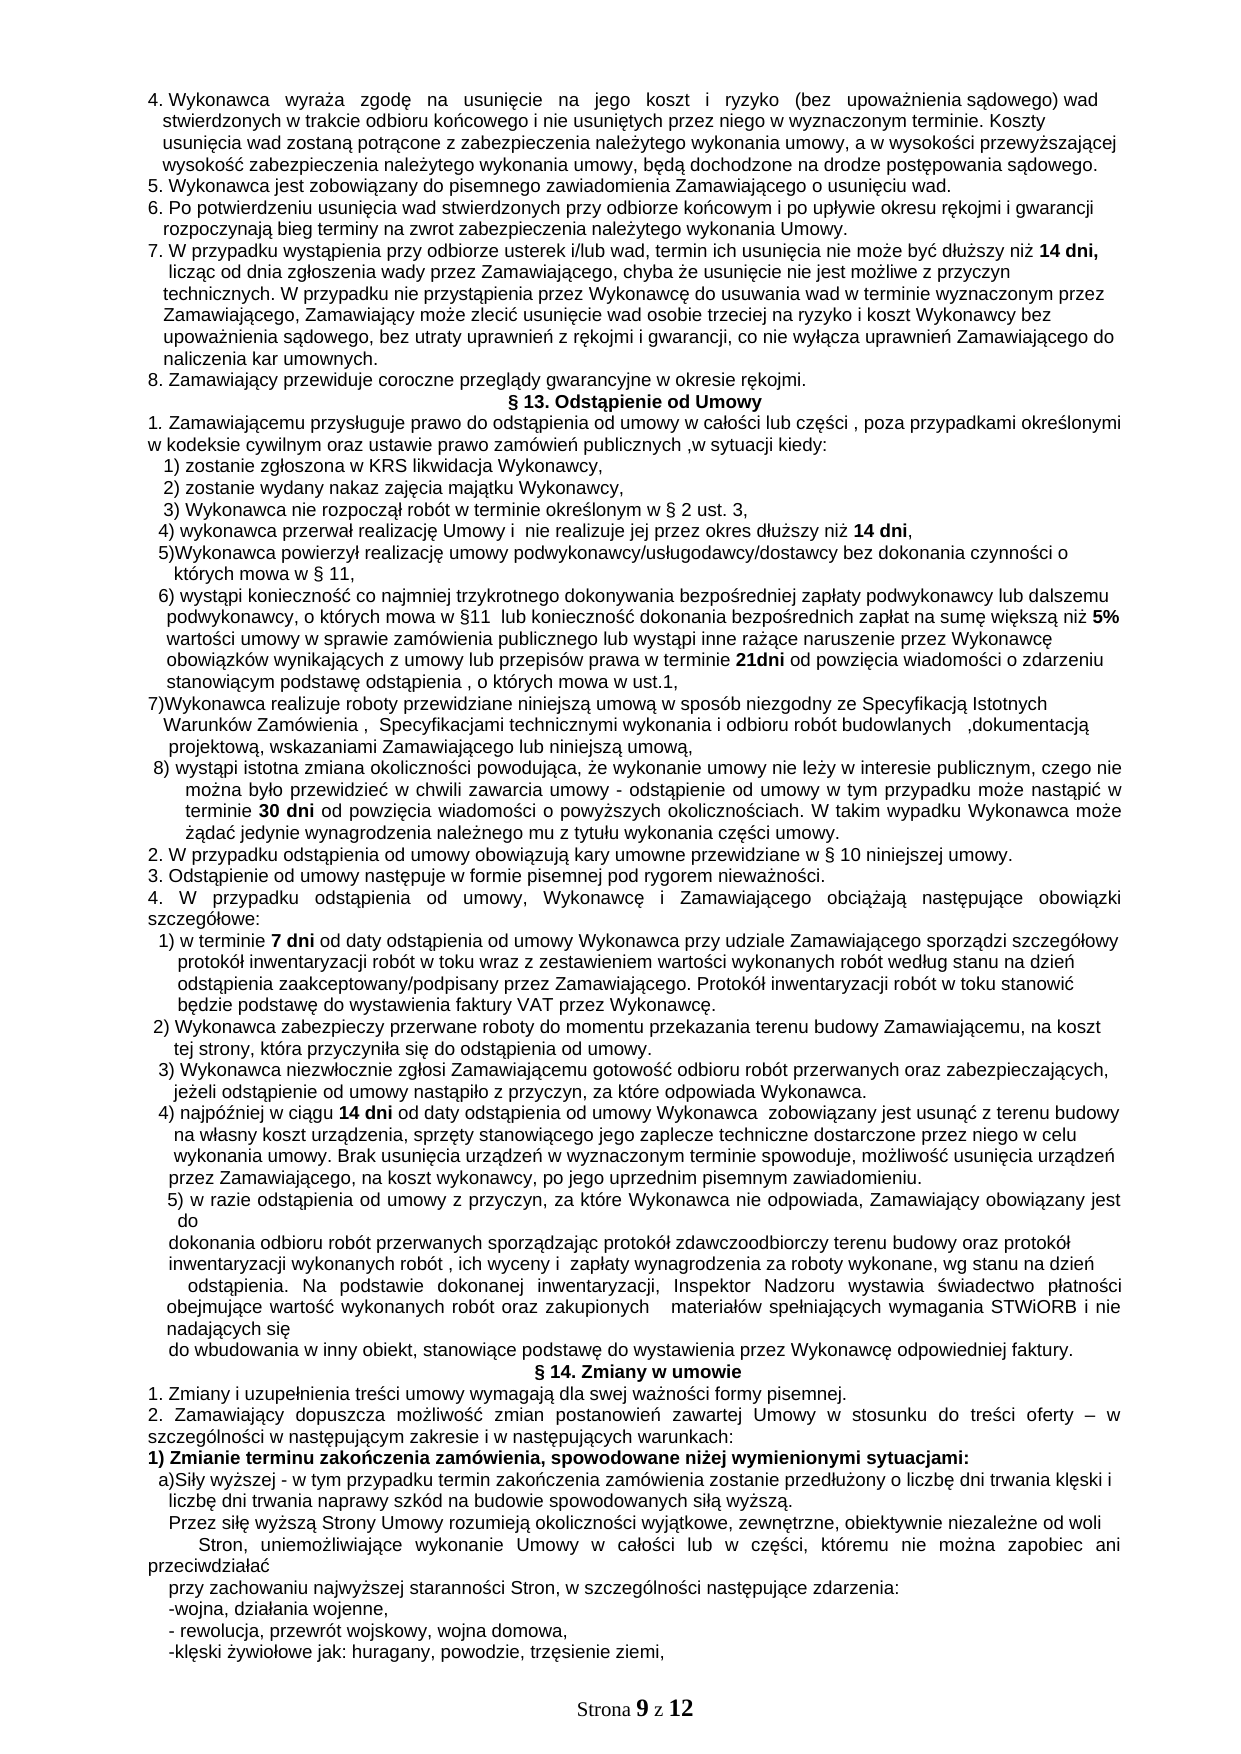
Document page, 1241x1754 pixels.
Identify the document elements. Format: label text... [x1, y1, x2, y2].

text 1. Zmiany i uzupełnienia treści umowy wymagają dla swej ważności formy pisemnej. [148, 1382, 1122, 1404]
text liczbę dni trwania naprawy szkód na budowie spowodowanych siłą wyższą. [148, 1490, 1122, 1512]
text 2. W przypadku odstąpienia od umowy obowiązują kary umowne przewidziane w § 10 niniejszej umowy. [148, 843, 1122, 865]
text 1) w terminie 7 dni od daty odstąpienia od umowy Wykonawca przy udziale Zamawiającego sporządzi szczegółowy protokół inwentaryzacji robót w toku wraz z zestawieniem wartości wykonanych robót według stanu na dzień odstąpienia zaakceptowany/podpisany przez Zamawiającego. Protokół inwentaryzacji robót w toku stanowić będzie podstawę do wystawienia faktury VAT przez Wykonawcę. [148, 929, 1122, 1016]
text 8) wystąpi istotna zmiana okoliczności powodująca, że wykonanie umowy nie leży w interesie publicznym, czego nie można było przewidzieć w chwili zawarcia umowy - odstąpienie od umowy w tym przypadku może nastąpić w terminie 30 dni od powzięcia wiadomości o powyższych okolicznościach. W takim wypadku Wykonawca może żądać jedynie wynagrodzenia należnego mu z tytułu wykonania części umowy. [148, 757, 1122, 843]
text 2. Zamawiający dopuszcza możliwość zmian postanowień zawartej Umowy w stosunku do treści oferty – w szczególności w następującym zakresie i w następujących warunkach: [148, 1404, 1122, 1447]
text -klęski żywiołowe jak: huragany, powodzie, trzęsienie ziemi, [148, 1641, 1122, 1663]
text przy zachowaniu najwyższej staranności Stron, w szczególności następujące zdarzenia: [148, 1576, 1122, 1598]
text dokonania odbioru robót przerwanych sporządzając protokół zdawczoodbiorczy terenu budowy oraz protokół [148, 1231, 1122, 1253]
text § 13. Odstąpienie od Umowy [148, 391, 1122, 412]
text 7. W przypadku wystąpienia przy odbiorze usterek i/lub wad, termin ich usunięcia nie może być dłuższy niż 14 dni, [148, 239, 1122, 261]
text Przez siłę wyższą Strony Umowy rozumieją okoliczności wyjątkowe, zewnętrzne, obiektywnie niezależne od woli [148, 1512, 1122, 1533]
text Warunków Zamówienia , Specyfikacjami technicznymi wykonania i odbioru robót budowlanych ,dokumentacją [148, 714, 1122, 736]
text odstąpienia. Na podstawie dokonanej inwentaryzacji, Inspektor Nadzoru wystawia świadectwo płatności obejmujące wartość wykonanych robót oraz zakupionych materiałów spełniających wymagania STWiORB i nie nadających się [148, 1274, 1122, 1339]
text -wojna, działania wojenne, [148, 1598, 1122, 1619]
text a)Siły wyższej - w tym przypadku termin zakończenia zamówienia zostanie przedłużony o liczbę dni trwania klęski i [148, 1469, 1122, 1490]
text 4. Wykonawca wyraża zgodę na usunięcie na jego koszt i ryzyko (bez upoważnienia sądowego) wad stwierdzonych w trakcie odbioru końcowego i nie usuniętych przez niego w wyznaczonym terminie. Koszty usunięcia wad zostaną potrącone z zabezpieczenia należytego wykonania umowy, a w wysokości przewyższającej wysokość zabezpieczenia należytego wykonania umowy, będą dochodzone na drodze postępowania sądowego. [148, 89, 1122, 175]
text 3) Wykonawca nie rozpoczął robót w terminie określonym w § 2 ust. 3, [148, 498, 1122, 520]
text 1. Zamawiającemu przysługuje prawo do odstąpienia od umowy w całości lub części , poza przypadkami określonymi w kodeksie cywilnym oraz ustawie prawo zamówień publicznych ,w sytuacji kiedy: [148, 412, 1122, 455]
text 5. Wykonawca jest zobowiązany do pisemnego zawiadomienia Zamawiającego o usunięciu wad. [148, 175, 1122, 196]
text 6. Po potwierdzeniu usunięcia wad stwierdzonych przy odbiorze końcowym i po upływie okresu rękojmi i gwarancji [148, 196, 1122, 218]
text 4. W przypadku odstąpienia od umowy, Wykonawcę i Zamawiającego obciążają następujące obowiązki szczegółowe: [148, 886, 1122, 929]
text wykonania umowy. Brak usunięcia urządzeń w wyznaczonym terminie spowoduje, możliwość usunięcia urządzeń [148, 1145, 1122, 1167]
text § 14. Zmiany w umowie [154, 1361, 1122, 1382]
text - rewolucja, przewrót wojskowy, wojna domowa, [148, 1619, 1122, 1641]
text projektową, wskazaniami Zamawiającego lub niniejszą umową, [148, 736, 1122, 757]
text do wbudowania w inny obiekt, stanowiące podstawę do wystawienia przez Wykonawcę odpowiedniej faktury. [148, 1339, 1122, 1361]
text 3) Wykonawca niezwłocznie zgłosi Zamawiającemu gotowość odbioru robót przerwanych oraz zabezpieczających, [148, 1059, 1122, 1081]
text inwentaryzacji wykonanych robót , ich wyceny i zapłaty wynagrodzenia za roboty wykonane, wg stanu na dzień [148, 1253, 1122, 1274]
text przez Zamawiającego, na koszt wykonawcy, po jego uprzednim pisemnym zawiadomieniu. [148, 1167, 1122, 1188]
text rozpoczynają bieg terminy na zwrot zabezpieczenia należytego wykonania Umowy. [148, 218, 1122, 239]
text 5)Wykonawca powierzył realizację umowy podwykonawcy/usługodawcy/dostawcy bez dokonania czynności o [148, 541, 1122, 563]
text na własny koszt urządzenia, sprzęty stanowiącego jego zaplecze techniczne dostarczone przez niego w celu [148, 1124, 1122, 1145]
text 7)Wykonawca realizuje roboty przewidziane niniejszą umową w sposób niezgodny ze Specyfikacją Istotnych [148, 692, 1122, 714]
text jeżeli odstąpienie od umowy nastąpiło z przyczyn, za które odpowiada Wykonawca. [148, 1081, 1122, 1102]
text 4) wykonawca przerwał realizację Umowy i nie realizuje jej przez okres dłuższy niż 14 dni, [148, 520, 1122, 541]
text Zamawiającego, Zamawiający może zlecić usunięcie wad osobie trzeciej na ryzyko i koszt Wykonawcy bez [148, 304, 1122, 326]
text 1) zostanie zgłoszona w KRS likwidacja Wykonawcy, [148, 455, 1122, 477]
text Stron, uniemożliwiające wykonanie Umowy w całości lub w części, któremu nie można zapobiec ani przeciwdziałać [148, 1533, 1122, 1576]
text których mowa w § 11, [148, 563, 1122, 584]
text 1) Zmianie terminu zakończenia zamówienia, spowodowane niżej wymienionymi sytuacjami: [148, 1447, 1122, 1469]
text 3. Odstąpienie od umowy następuje w formie pisemnej pod rygorem nieważności. [148, 865, 1122, 886]
text 8. Zamawiający przewiduje coroczne przeglądy gwarancyjne w okresie rękojmi. [148, 369, 1122, 391]
text 5) w razie odstąpienia od umowy z przyczyn, za które Wykonawca nie odpowiada, Zamawiający obowiązany jest do [148, 1188, 1122, 1231]
text technicznych. W przypadku nie przystąpienia przez Wykonawcę do usuwania wad w terminie wyznaczonym przez [148, 283, 1122, 304]
text naliczenia kar umownych. [148, 347, 1122, 369]
text 6) wystąpi konieczność co najmniej trzykrotnego dokonywania bezpośredniej zapłaty podwykonawcy lub dalszemu podwykonawcy, o których mowa w §11 lub konieczność dokonania bezpośrednich zapłat na sumę większą niż 5% wartości umowy w sprawie zamówienia publicznego lub wystąpi inne rażące naruszenie przez Wykonawcę obowiązków wynikających z umowy lub przepisów prawa w terminie 21dni od powzięcia wiadomości o zdarzeniu stanowiącym podstawę odstąpienia , o których mowa w ust.1, [148, 584, 1122, 692]
text 2) zostanie wydany nakaz zajęcia majątku Wykonawcy, [148, 477, 1122, 498]
text 2) Wykonawca zabezpieczy przerwane roboty do momentu przekazania terenu budowy Zamawiającemu, na koszt [148, 1016, 1122, 1037]
text tej strony, która przyczyniła się do odstąpienia od umowy. [148, 1037, 1122, 1059]
text 4) najpóźniej w ciągu 14 dni od daty odstąpienia od umowy Wykonawca zobowiązany jest usunąć z terenu budowy [148, 1102, 1122, 1124]
text upoważnienia sądowego, bez utraty uprawnień z rękojmi i gwarancji, co nie wyłącza uprawnień Zamawiającego do [148, 326, 1122, 347]
text licząc od dnia zgłoszenia wady przez Zamawiającego, chyba że usunięcie nie jest możliwe z przyczyn [148, 261, 1122, 283]
